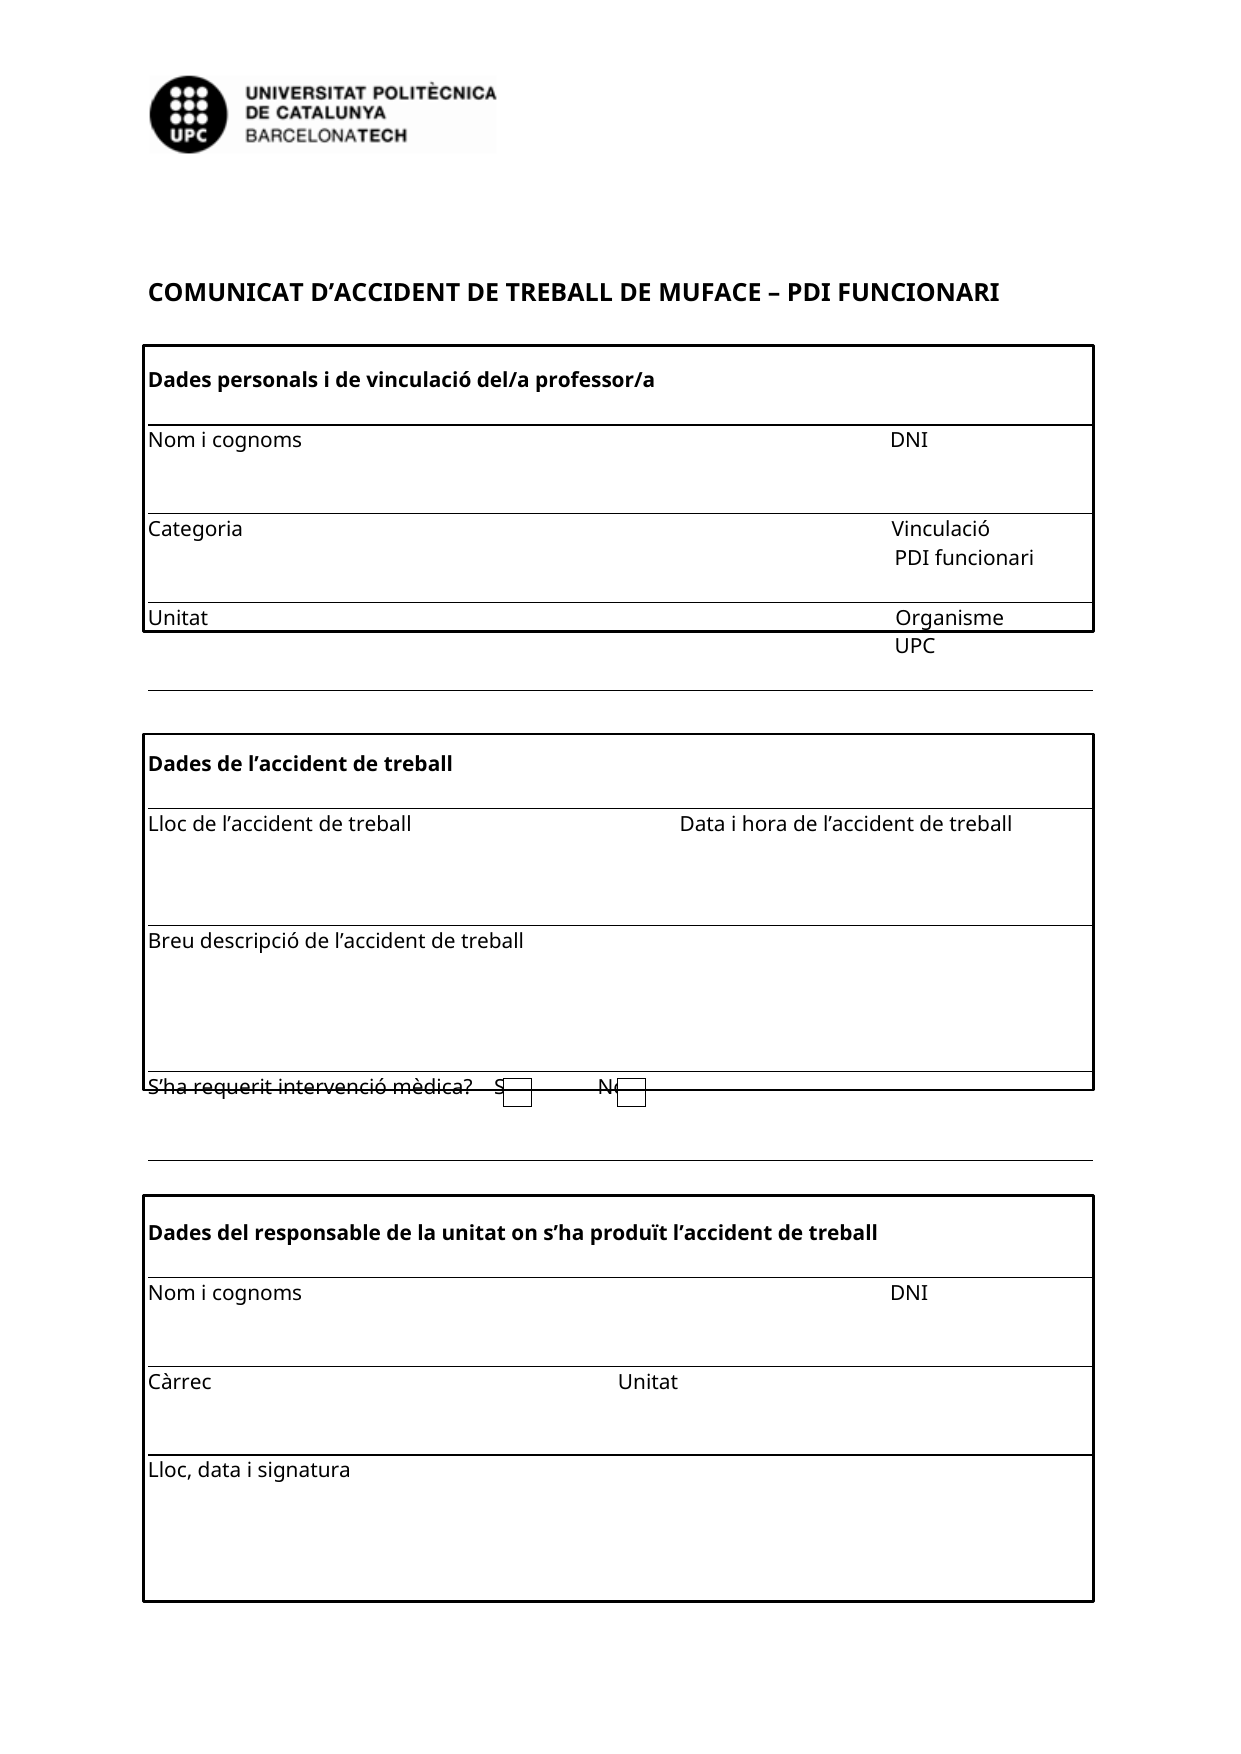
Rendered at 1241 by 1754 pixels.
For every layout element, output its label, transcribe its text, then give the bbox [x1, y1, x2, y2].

text Lloc de l’accident de treball Data i hora de l’accident de treball [148, 809, 1092, 837]
text Dades personals i de vinculació del/a professor/a [148, 366, 1092, 394]
text Breu descripció de l’accident de treball [148, 926, 1092, 954]
text UPC [148, 633, 1093, 659]
text Càrrec Unitat [148, 1367, 1092, 1424]
text S’ha requerit intervenció mèdica? Si No [148, 1072, 1092, 1089]
text Categoria Vinculació [148, 514, 1092, 543]
text Nom i cognoms DNI [148, 426, 1092, 454]
text COMUNICAT D’ACCIDENT DE TREBALL DE MUFACE – PDI FUNCIONARI [148, 274, 1092, 308]
text Nom i cognoms DNI [148, 1278, 1092, 1307]
text Dades de l’accident de treball [148, 749, 1092, 777]
picture [147, 73, 506, 160]
text Lloc, data i signatura [148, 1456, 1092, 1484]
text PDI funcionari [148, 543, 1092, 571]
text Unitat Organisme [148, 603, 1092, 630]
text Dades del responsable de la unitat on s’ha produït l’accident de treball [148, 1218, 1092, 1246]
